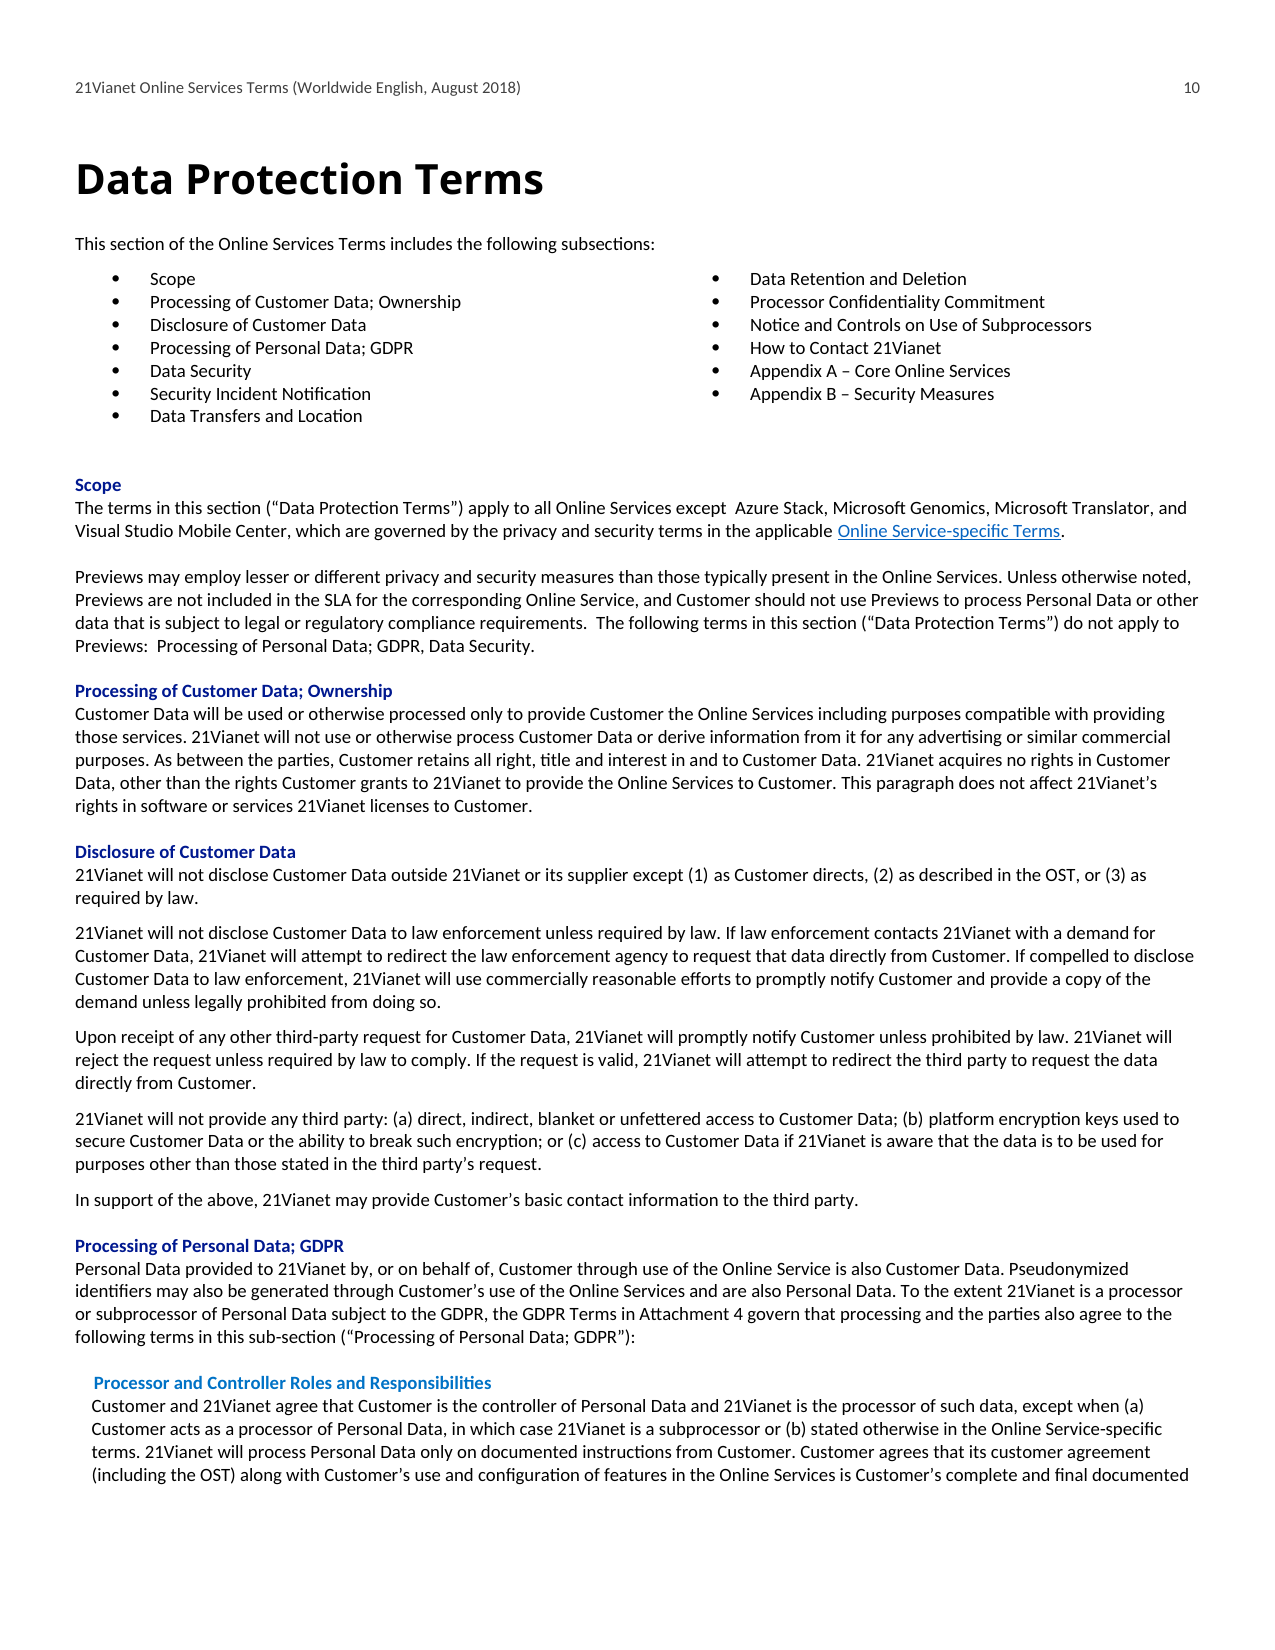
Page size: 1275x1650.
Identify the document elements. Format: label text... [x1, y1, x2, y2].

subtitle Processing of Customer Data; Ownership [75, 680, 1200, 703]
list 21Vianet will not provide any third party: (a) direct, indirect, blanket or unfettered access to Customer Data; (b) platform encryption keys used to secure Customer Data or the ability to break such encryption; or (c) access to Customer Data if 21Vianet is aware that the data is to be used for purposes other than those stated in the third party’s request. [75, 1107, 1200, 1176]
list Processor Confidentiality Commitment [712, 290, 1200, 313]
subtitle Scope [75, 473, 1200, 496]
list Disclosure of Customer Data [112, 313, 600, 336]
list Appendix A – Core Online Services [712, 359, 1200, 382]
list Scope [112, 267, 600, 290]
list This section of the Online Services Terms includes the following subsections: [75, 232, 1200, 255]
list Data Retention and Deletion [712, 267, 1200, 290]
list How to Contact 21Vianet [712, 336, 1200, 359]
subtitle Data Protection Terms [75, 150, 1200, 207]
list Notice and Controls on Use of Subprocessors [712, 313, 1200, 336]
list Data Security [112, 359, 600, 382]
list Processing of Customer Data; Ownership [112, 290, 600, 313]
subtitle Processing of Personal Data; GDPR [75, 1234, 1200, 1257]
list Appendix B – Security Measures [712, 382, 1200, 405]
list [91, 1394, 1200, 1486]
list Processing of Personal Data; GDPR [112, 336, 600, 359]
list Previews may employ lesser or different privacy and security measures than those typically present in the Online Services. Unless otherwise noted, Previews are not included in the SLA for the corresponding Online Service, and Customer should not use Previews to process Personal Data or other data that is subject to legal or regulatory compliance requirements. The following terms in this section (“Data Protection Terms”) do not apply to Previews: Processing of Personal Data; GDPR, Data Security. [75, 565, 1200, 657]
list Data Transfers and Location [112, 405, 600, 428]
list 21Vianet will not disclose Customer Data outside 21Vianet or its supplier except (1) as Customer directs, (2) as described in the OST, or (3) as required by law. [75, 863, 1200, 909]
list In support of the above, 21Vianet may provide Customer’s basic contact information to the third party. [75, 1188, 1200, 1211]
list Upon receipt of any other third-party request for Customer Data, 21Vianet will promptly notify Customer unless prohibited by law. 21Vianet will reject the request unless required by law to comply. If the request is valid, 21Vianet will attempt to redirect the third party to request the data directly from Customer. [75, 1026, 1200, 1094]
list The terms in this section (“Data Protection Terms”) apply to all Online Services except Azure Stack, Microsoft Genomics, Microsoft Translator, and Visual Studio Mobile Center, which are governed by the privacy and security terms in the applicable Online Service-specific Terms. [75, 496, 1200, 542]
list Processor and Controller Roles and Responsibilities [94, 1371, 1200, 1394]
list Security Incident Notification [112, 382, 600, 405]
list 21Vianet will not disclose Customer Data to law enforcement unless required by law. If law enforcement contacts 21Vianet with a demand for Customer Data, 21Vianet will attempt to redirect the law enforcement agency to request that data directly from Customer. If compelled to disclose Customer Data to law enforcement, 21Vianet will use commercially reasonable efforts to promptly notify Customer and provide a copy of the demand unless legally prohibited from doing so. [75, 921, 1200, 1013]
subtitle Disclosure of Customer Data [75, 840, 1200, 863]
list Personal Data provided to 21Vianet by, or on behalf of, Customer through use of the Online Service is also Customer Data. Pseudonymized identifiers may also be generated through Customer’s use of the Online Services and are also Personal Data. To the extent 21Vianet is a processor or subprocessor of Personal Data subject to the GDPR, the GDPR Terms in Attachment 4 govern that processing and the parties also agree to the following terms in this sub-section (“Processing of Personal Data; GDPR”): [75, 1257, 1200, 1348]
list Customer Data will be used or otherwise processed only to provide Customer the Online Services including purposes compatible with providing those services. 21Vianet will not use or otherwise process Customer Data or derive information from it for any advertising or similar commercial purposes. As between the parties, Customer retains all right, title and interest in and to Customer Data. 21Vianet acquires no rights in Customer Data, other than the rights Customer grants to 21Vianet to provide the Online Services to Customer. This paragraph does not affect 21Vianet’s rights in software or services 21Vianet licenses to Customer. [75, 703, 1200, 817]
